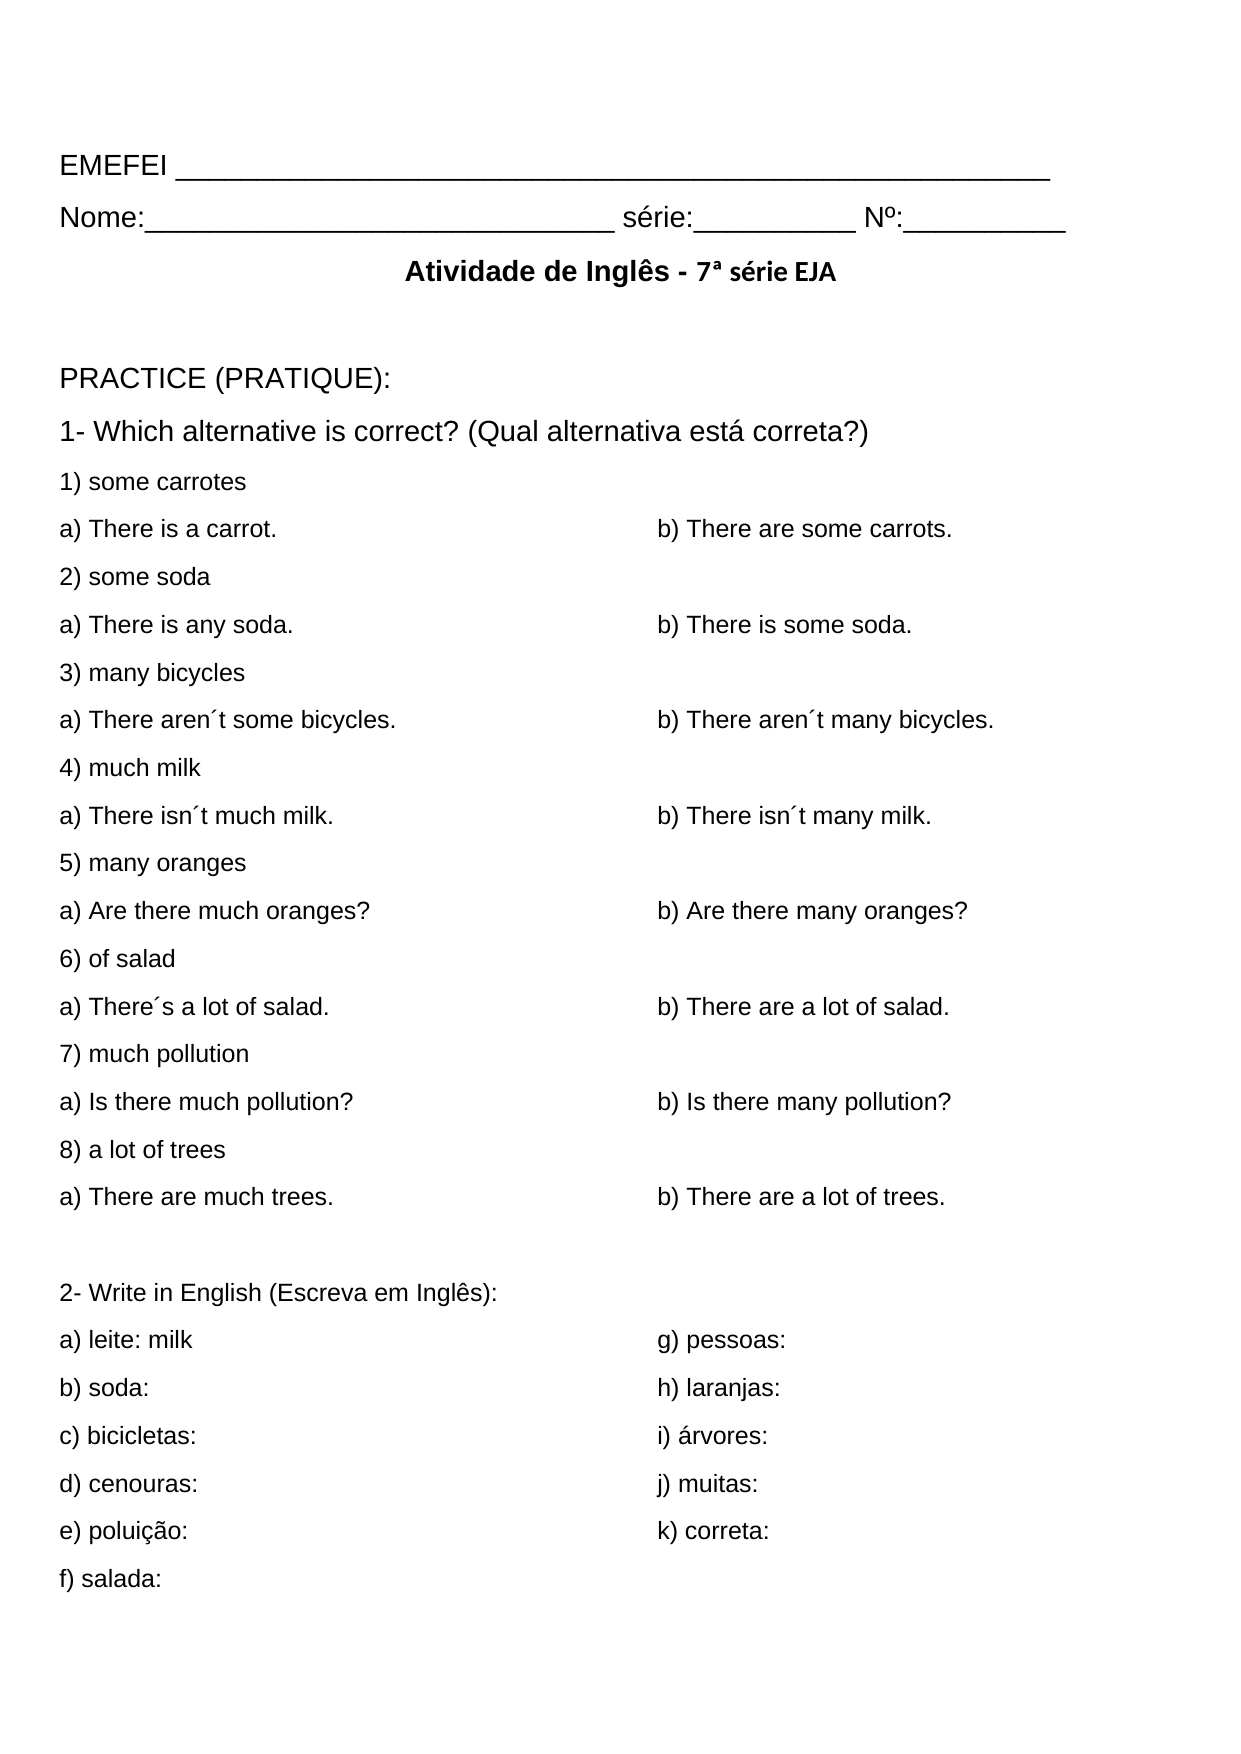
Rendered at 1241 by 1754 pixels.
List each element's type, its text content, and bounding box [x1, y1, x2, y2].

text 1- Which alternative is correct? (Qual alternativa está correta?) [59, 414, 1181, 447]
text 2- Write in English (Escreva em Inglês): [59, 1278, 1181, 1307]
text a) There isn´t much milk. [59, 801, 583, 829]
text EMEFEI ______________________________________________________ [59, 148, 1181, 181]
text a) leite: milk [59, 1326, 583, 1354]
text d) cenouras: [59, 1469, 583, 1497]
text Atividade de Inglês - 7ª série EJA [59, 253, 1181, 289]
text a) Are there much oranges? [59, 896, 583, 925]
text 5) many oranges [59, 848, 1181, 877]
text b) There are a lot of salad. [657, 992, 1181, 1020]
text 4) much milk [59, 753, 1181, 782]
text b) There is some soda. [657, 610, 1181, 639]
text a) There is any soda. [59, 610, 583, 639]
text PRACTICE (PRATIQUE): [59, 361, 1181, 395]
text 6) of salad [59, 944, 1181, 973]
text b) Are there many oranges? [657, 896, 1181, 925]
text i) árvores: [657, 1421, 1181, 1450]
text b) There aren´t many bicycles. [657, 705, 1181, 734]
text b) soda: [59, 1373, 583, 1402]
text g) pessoas: [657, 1326, 1181, 1354]
text a) Is there much pollution? [59, 1087, 583, 1116]
text j) muitas: [657, 1469, 1181, 1497]
text 1) some carrotes [59, 467, 1181, 496]
text 8) a lot of trees [59, 1135, 1181, 1163]
text e) poluição: [59, 1516, 583, 1545]
text a) There is a carrot. [59, 514, 583, 543]
text b) There are a lot of trees. [657, 1182, 1181, 1211]
text a) There aren´t some bicycles. [59, 705, 583, 734]
text b) There isn´t many milk. [657, 801, 1181, 829]
text f) salada: [59, 1564, 583, 1593]
text a) There are much trees. [59, 1182, 583, 1211]
text Nome:_____________________________ série:__________ Nº:__________ [59, 200, 1181, 234]
text b) Is there many pollution? [657, 1087, 1181, 1116]
text 2) some soda [59, 562, 1181, 591]
text h) laranjas: [657, 1373, 1181, 1402]
text k) correta: [657, 1516, 1181, 1545]
text b) There are some carrots. [657, 514, 1181, 543]
text a) There´s a lot of salad. [59, 992, 583, 1020]
text c) bicicletas: [59, 1421, 583, 1450]
text 3) many bicycles [59, 658, 1181, 686]
text 7) much pollution [59, 1039, 1181, 1068]
